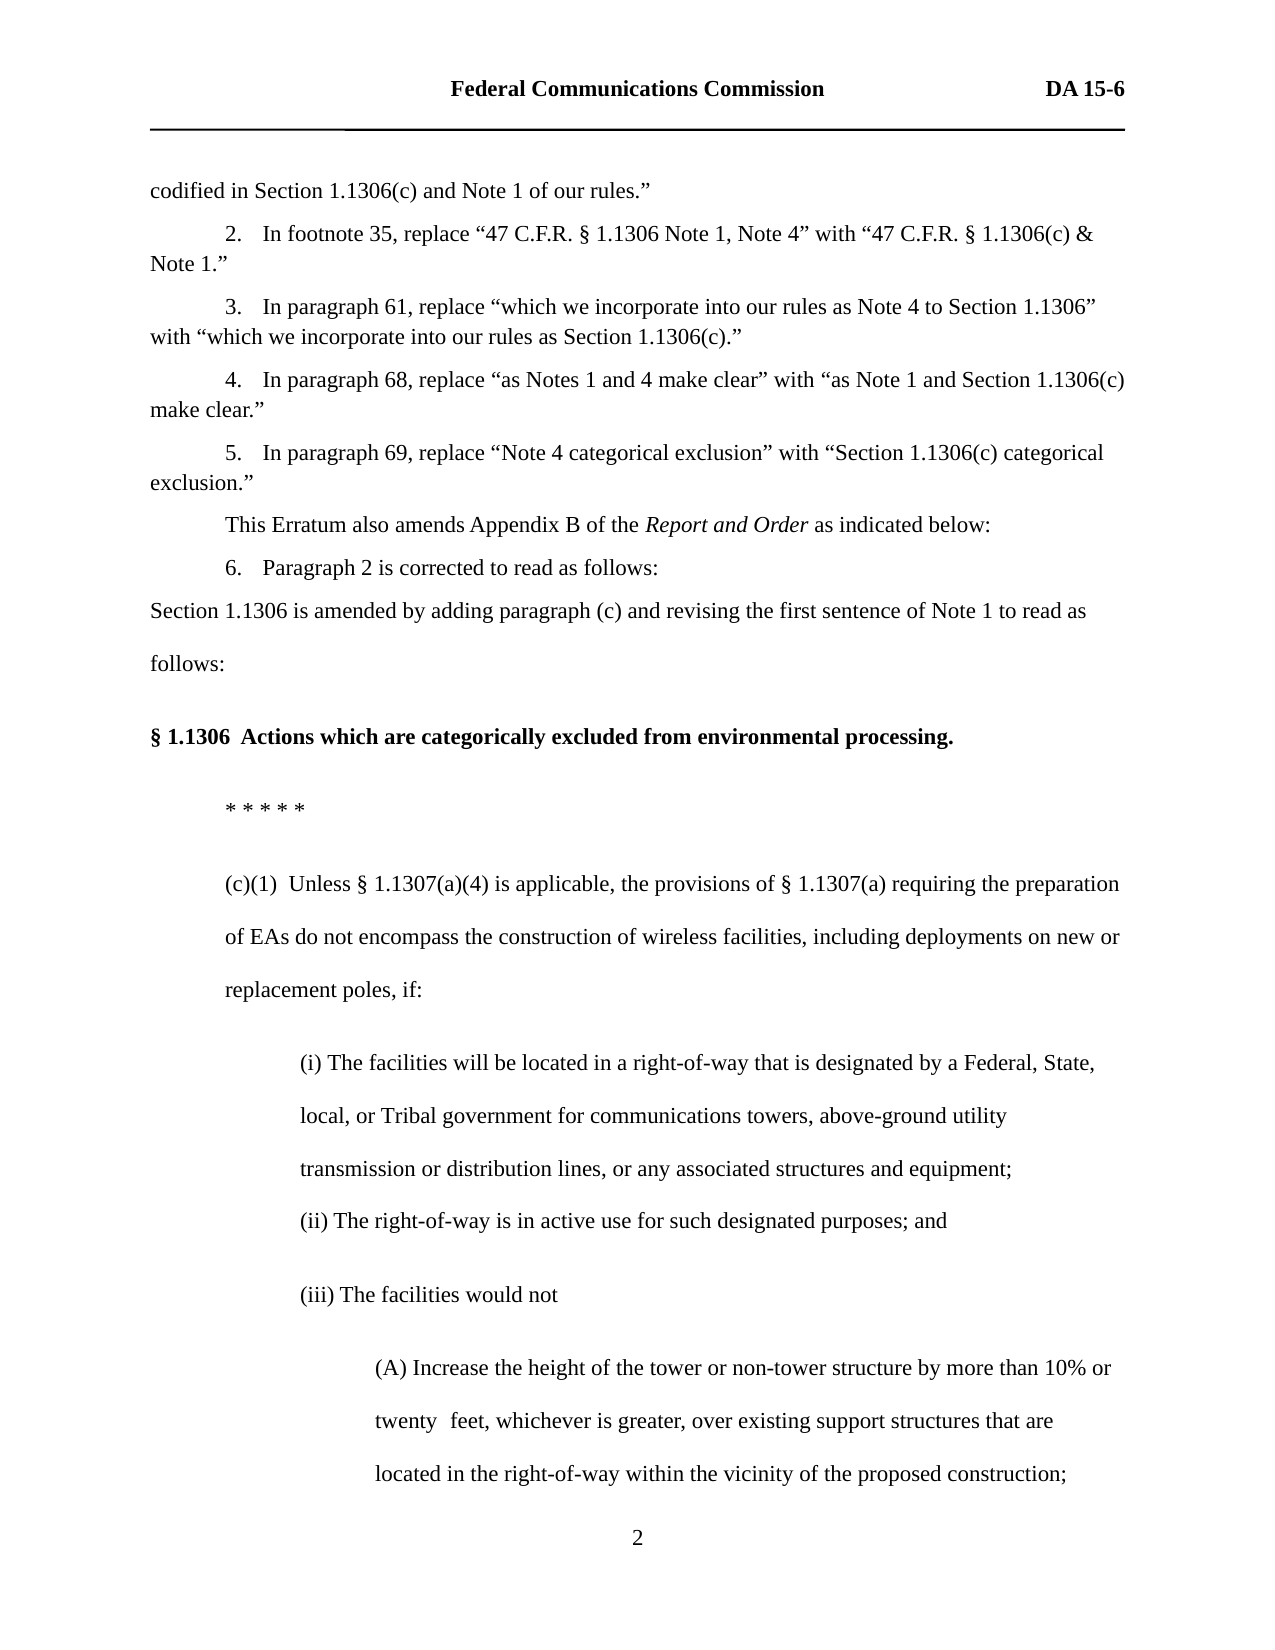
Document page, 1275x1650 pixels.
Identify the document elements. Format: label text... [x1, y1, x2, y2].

text In footnote 35, replace “47 C.F.R. § 1.1306 Note 1, Note 4” with “47 C.F.R. § 1.1306(c) & Note 1.” [150, 220, 1125, 276]
text (iii) The facilities would not [300, 1281, 1125, 1307]
text In paragraph 61, replace “which we incorporate into our rules as Note 4 to Section 1.1306” with “which we incorporate into our rules as Section 1.1306(c).” [150, 293, 1125, 349]
text (c)(1) Unless § 1.1307(a)(4) is applicable, the provisions of § 1.1307(a) requiring the preparation of EAs do not encompass the construction of wireless facilities, including deployments on new or replacement poles, if: [225, 870, 1125, 1002]
text Paragraph 2 is corrected to read as follows: [150, 554, 1125, 581]
text (ii) The right-of-way is in active use for such designated purposes; and [300, 1207, 1125, 1234]
list This Erratum also amends Appendix B of the Report and Order as indicated below: [225, 511, 1125, 538]
text Section 1.1306 is amended by adding paragraph (c) and revising the first sentence of Note 1 to read as follows: [150, 597, 1125, 676]
text § 1.1306 Actions which are categorically excluded from environmental processing. [150, 723, 1125, 749]
text In paragraph 69, replace “Note 4 categorical exclusion” with “Section 1.1306(c) categorical exclusion.” [150, 438, 1125, 495]
text In paragraph 68, replace “as Notes 1 and 4 make clear” with “as Note 1 and Section 1.1306(c) make clear.” [150, 366, 1125, 422]
text * * * * * [225, 797, 1125, 823]
text (A) Increase the height of the tower or non-tower structure by more than 10% or twenty feet, whichever is greater, over existing support structures that are located in the right-of-way within the vicinity of the proposed construction; [375, 1354, 1125, 1486]
list (i) The facilities will be located in a right-of-way that is designated by a Federal, State, local, or Tribal government for communications towers, above-ground utility transmission or distribution lines, or any associated structures and equipment; [300, 1049, 1125, 1181]
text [150, 177, 1125, 203]
